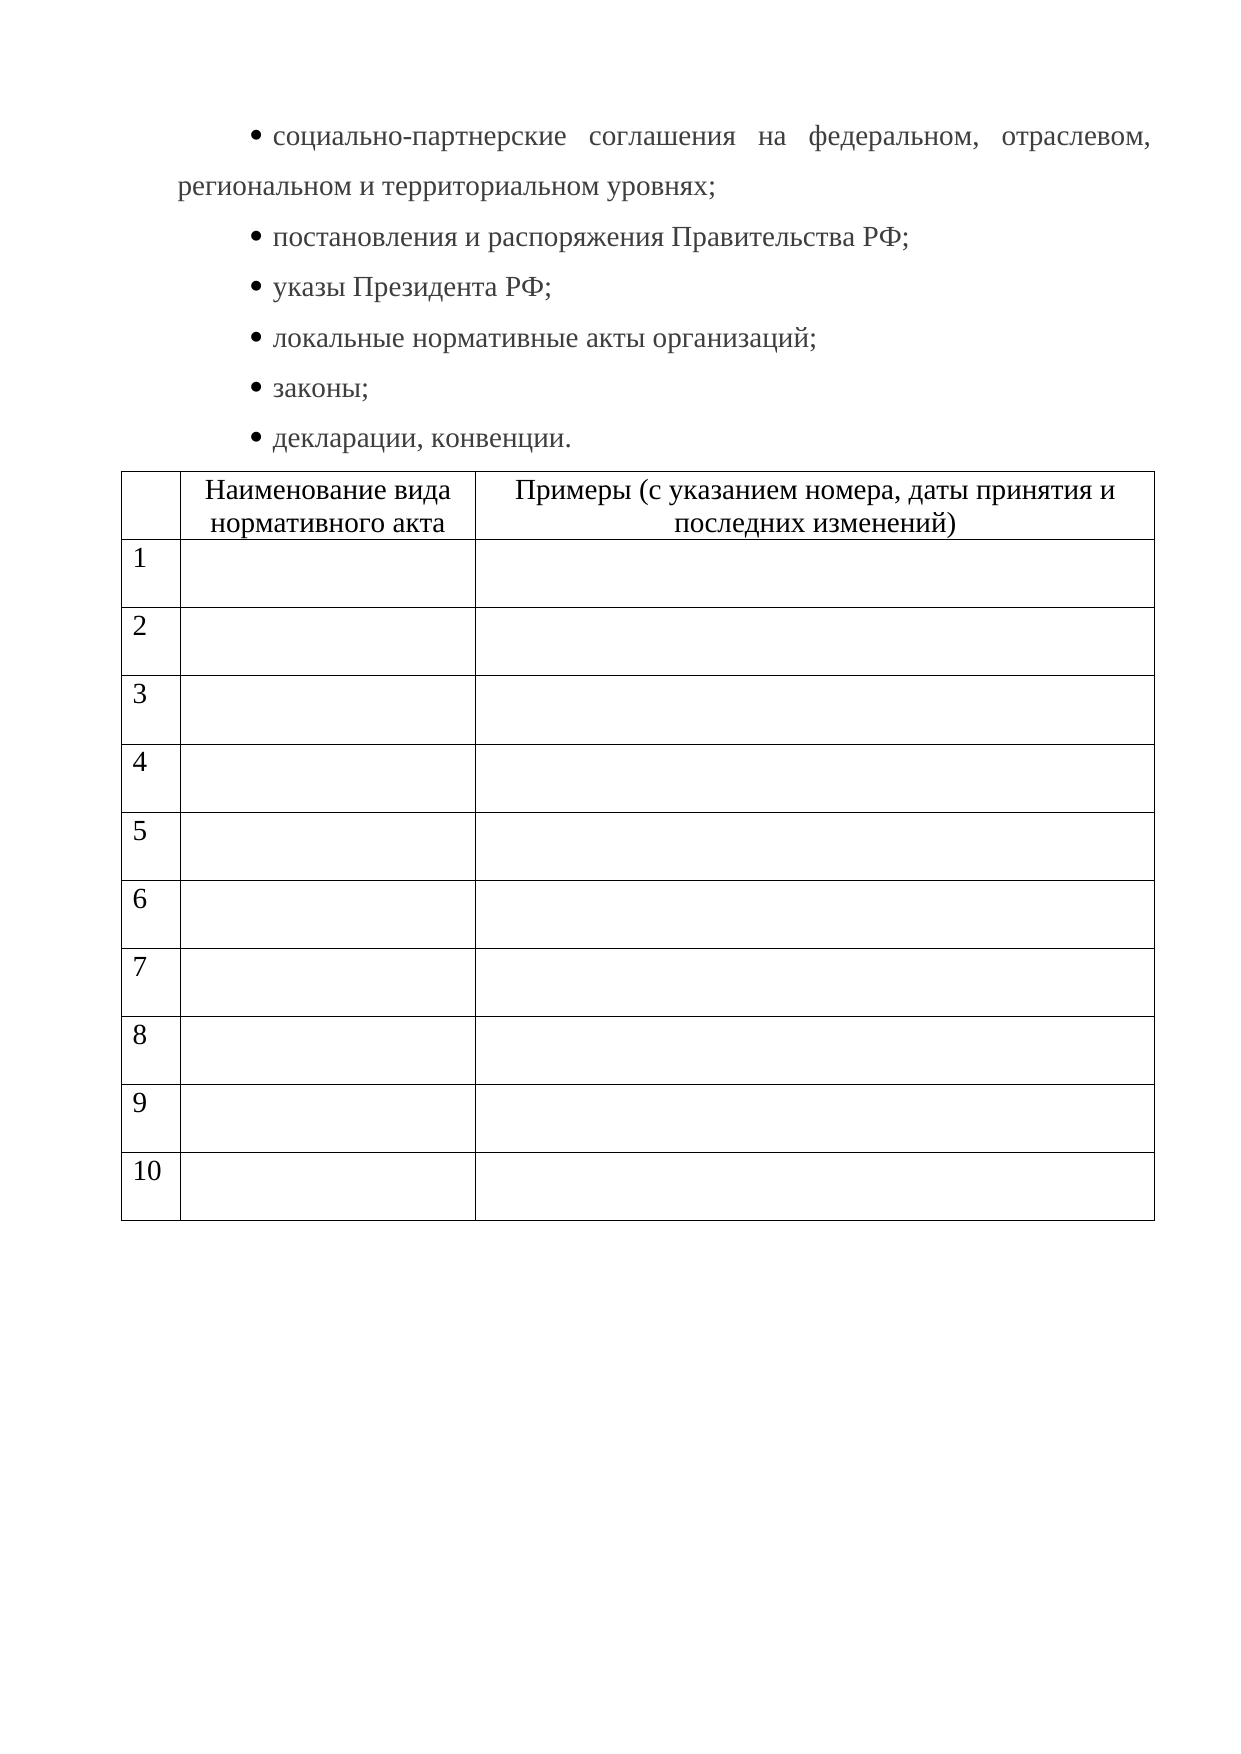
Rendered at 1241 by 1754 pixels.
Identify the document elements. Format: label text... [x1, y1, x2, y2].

list указы Президента РФ; [177, 269, 1152, 303]
table_cell [476, 1153, 1154, 1220]
table_cell [181, 1085, 475, 1152]
table_cell 9 [122, 1085, 180, 1152]
list локальные нормативные акты организаций; [177, 320, 1152, 353]
table_cell [476, 949, 1154, 1016]
table_cell [476, 881, 1154, 948]
list декларации, конвенции. [177, 421, 1152, 454]
table_cell [181, 540, 475, 607]
table_header Примеры (с указанием номера, даты принятия и последних изменений) [476, 472, 1154, 539]
table_cell [181, 1153, 475, 1220]
table_cell 10 [122, 1153, 180, 1220]
table_cell 5 [122, 813, 180, 880]
table_header Наименование вида нормативного акта [181, 472, 475, 539]
table_cell 6 [122, 881, 180, 948]
table_cell [181, 745, 475, 812]
table_cell [476, 1085, 1154, 1152]
table_cell 4 [122, 745, 180, 812]
table_cell 3 [122, 676, 180, 743]
table_cell [181, 881, 475, 948]
table_cell [181, 813, 475, 880]
table_cell [476, 676, 1154, 743]
table_cell 2 [122, 608, 180, 675]
table_header [122, 472, 180, 539]
list законы; [177, 370, 1152, 404]
table_cell [181, 1017, 475, 1084]
table_cell 8 [122, 1017, 180, 1084]
table_cell [476, 608, 1154, 675]
table_cell [476, 1017, 1154, 1084]
table_cell 7 [122, 949, 180, 1016]
table_cell [476, 540, 1154, 607]
table_cell [476, 813, 1154, 880]
table_cell [181, 949, 475, 1016]
table_cell [181, 676, 475, 743]
list постановления и распоряжения Правительства РФ; [177, 219, 1152, 252]
table_cell 1 [122, 540, 180, 607]
list социально-партнерские соглашения на федеральном, отраслевом, региональном и территориальном уровнях; [177, 118, 1152, 202]
table_cell [181, 608, 475, 675]
table_cell [476, 745, 1154, 812]
